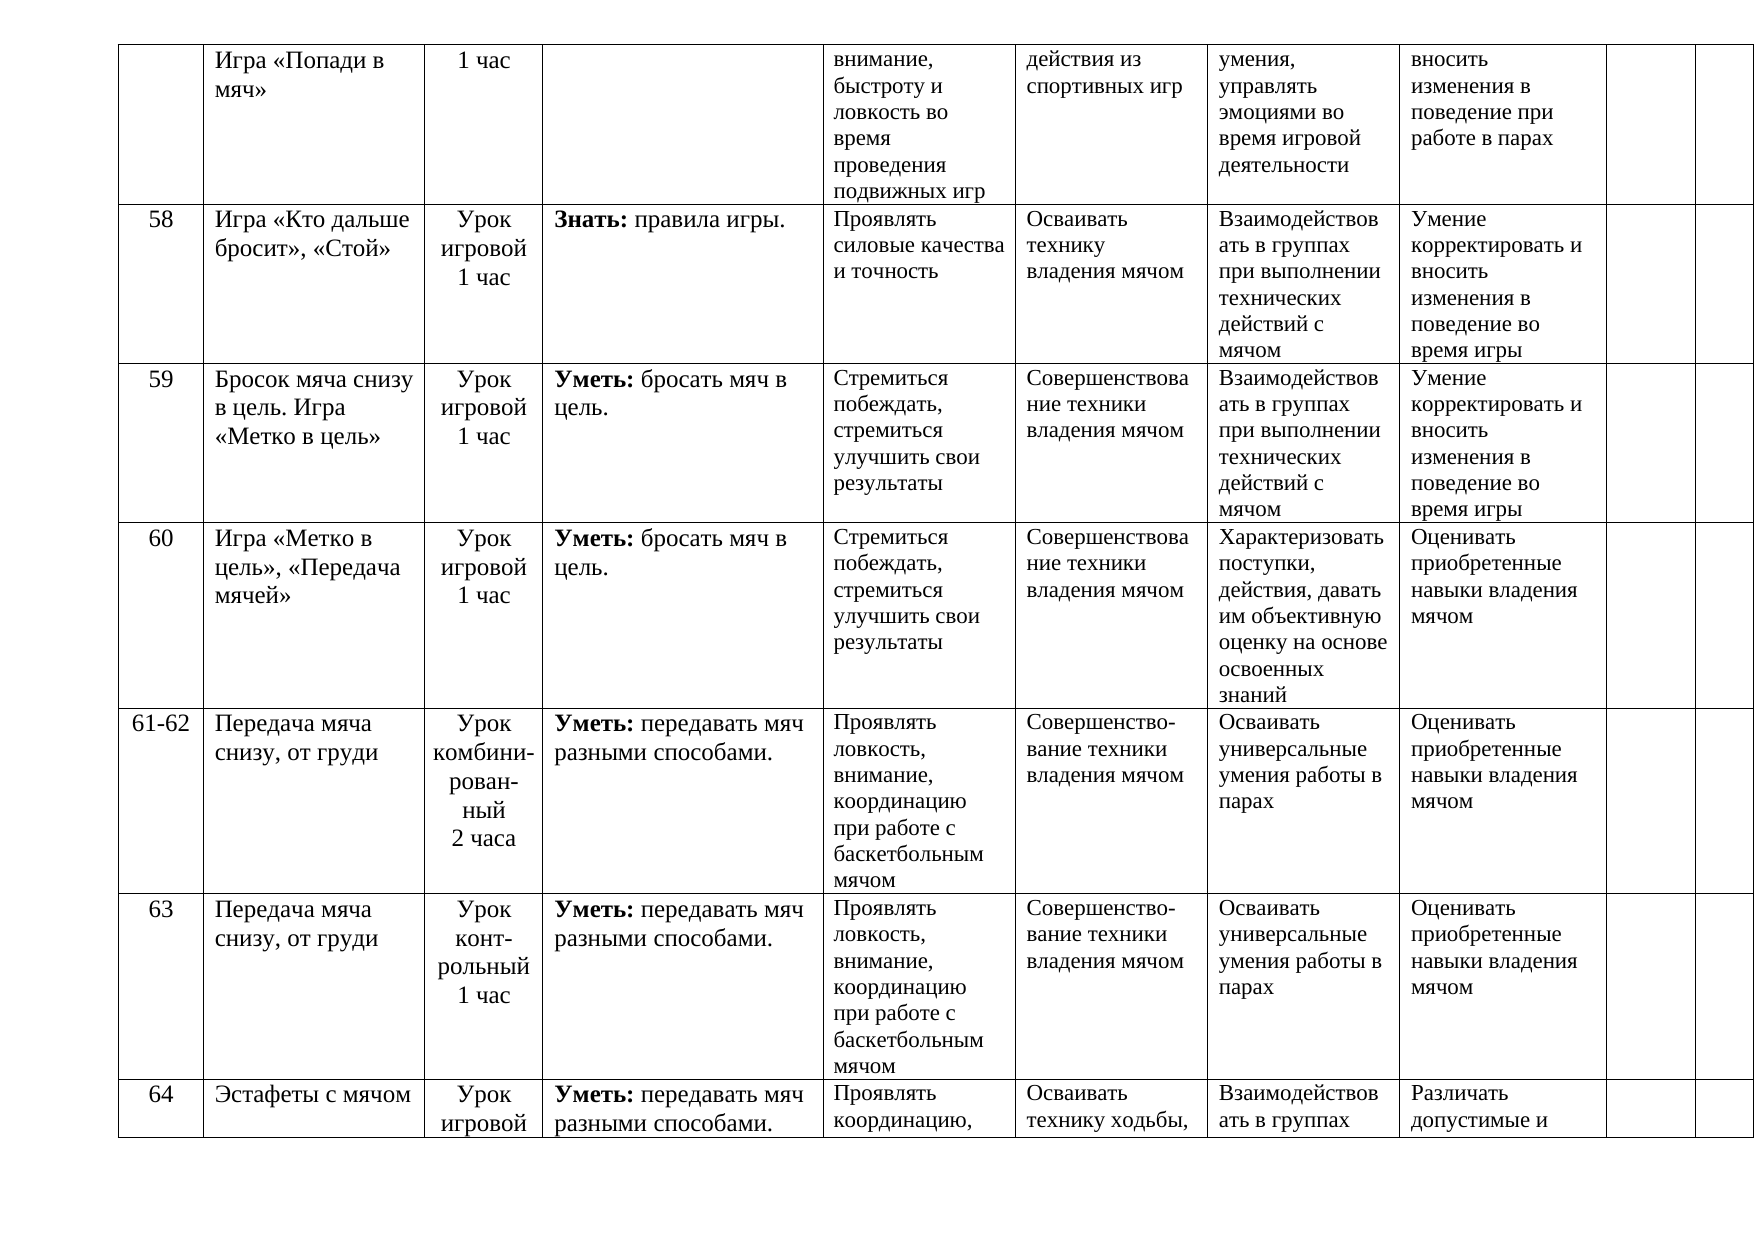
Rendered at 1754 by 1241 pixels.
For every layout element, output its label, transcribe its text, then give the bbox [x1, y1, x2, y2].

table_cell Взаимодействовать в группах при выполнении технических действий с мячом [1208, 205, 1399, 363]
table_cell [1400, 45, 1606, 203]
table_cell Урок игровой 1 час [425, 523, 542, 707]
table_cell 59 [119, 364, 203, 522]
table_cell 61-62 [119, 709, 203, 893]
table_cell Передача мяча снизу, от груди [204, 709, 424, 893]
table_cell [1607, 894, 1695, 1078]
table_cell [204, 45, 424, 203]
table_cell Игра «Кто дальше бросит», «Стой» [204, 205, 424, 363]
table_cell Совершенствование техники владения мячом [1016, 523, 1207, 707]
table_cell 63 [119, 894, 203, 1078]
table_cell Передача мяча снизу, от груди [204, 894, 424, 1078]
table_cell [1208, 45, 1399, 203]
table_cell 58 [119, 205, 203, 363]
table_cell Совершенствование техники владения мячом [1016, 364, 1207, 522]
table_cell Осваивать универсальные умения работы в парах [1208, 894, 1399, 1078]
table_cell Оценивать приобретенные навыки владения мячом [1400, 523, 1606, 707]
table_cell Уметь: передавать мяч разными способами. [543, 709, 823, 893]
table_cell Осваивать технику владения мячом [1016, 205, 1207, 363]
table_cell Совершенство-вание техники владения мячом [1016, 894, 1207, 1078]
table_cell Игра «Метко в цель», «Передача мячей» [204, 523, 424, 707]
table_cell 60 [119, 523, 203, 707]
table_cell Осваивать универсальные умения работы в парах [1208, 709, 1399, 893]
table_cell Оценивать приобретенные навыки владения мячом [1400, 709, 1606, 893]
table_cell [1696, 205, 1753, 363]
table_cell Проявлять ловкость, внимание, координацию при работе с баскетбольным мячом [824, 894, 1015, 1078]
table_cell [824, 1080, 1015, 1137]
table_cell Бросок мяча снизу в цель. Игра «Метко в цель» [204, 364, 424, 522]
table_cell Совершенство-вание техники владения мячом [1016, 709, 1207, 893]
table_cell [1696, 364, 1753, 522]
table_cell Урок комбини-рован-ный 2 часа [425, 709, 542, 893]
table_cell [1696, 709, 1753, 893]
table_cell Стремиться побеждать, стремиться улучшить свои результаты [824, 523, 1015, 707]
table_cell Уметь: бросать мяч в цель. [543, 364, 823, 522]
table_cell Взаимодействовать в группах при выполнении технических действий с мячом [1208, 364, 1399, 522]
table_cell [1607, 205, 1695, 363]
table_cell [1016, 45, 1207, 203]
table_cell [1607, 1080, 1695, 1137]
table_cell Стремиться побеждать, стремиться улучшить свои результаты [824, 364, 1015, 522]
table_cell [1696, 894, 1753, 1078]
table_cell Характеризовать поступки, действия, давать им объективную оценку на основе освоенных знаний [1208, 523, 1399, 707]
table_cell Умение корректировать и вносить изменения в поведение во время игры [1400, 205, 1606, 363]
table_cell Урок игровой 1 час [425, 205, 542, 363]
table_cell 57 [119, 45, 203, 203]
table_cell [1607, 709, 1695, 893]
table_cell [824, 45, 1015, 203]
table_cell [543, 1080, 823, 1137]
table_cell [1016, 1080, 1207, 1137]
table_cell [1696, 1080, 1753, 1137]
table_cell Оценивать приобретенные навыки владения мячом [1400, 894, 1606, 1078]
table_cell Знать: правила игры. [543, 205, 823, 363]
table_cell Уметь: передавать мяч разными способами. [543, 894, 823, 1078]
table_cell Умение корректировать и вносить изменения в поведение во время игры [1400, 364, 1606, 522]
table_cell Урок игровой 1 час [425, 364, 542, 522]
table_cell Эстафеты с мячом [204, 1080, 424, 1137]
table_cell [1400, 1080, 1606, 1137]
table_cell [1696, 45, 1753, 203]
table_cell Урок конт-рольный 1 час [425, 894, 542, 1078]
table_cell Проявлять силовые качества и точность [824, 205, 1015, 363]
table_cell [543, 45, 823, 203]
table_cell Урок игровой 1 час [425, 45, 542, 203]
table_cell [1607, 364, 1695, 522]
table_cell Урок игровой 1 час [425, 1080, 542, 1137]
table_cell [1208, 1080, 1399, 1137]
table_cell [1607, 45, 1695, 203]
table_cell [1607, 523, 1695, 707]
table_cell 64 [119, 1080, 203, 1137]
table_cell [1696, 523, 1753, 707]
table_cell Проявлять ловкость, внимание, координацию при работе с баскетбольным мячом [824, 709, 1015, 893]
table_cell Уметь: бросать мяч в цель. [543, 523, 823, 707]
